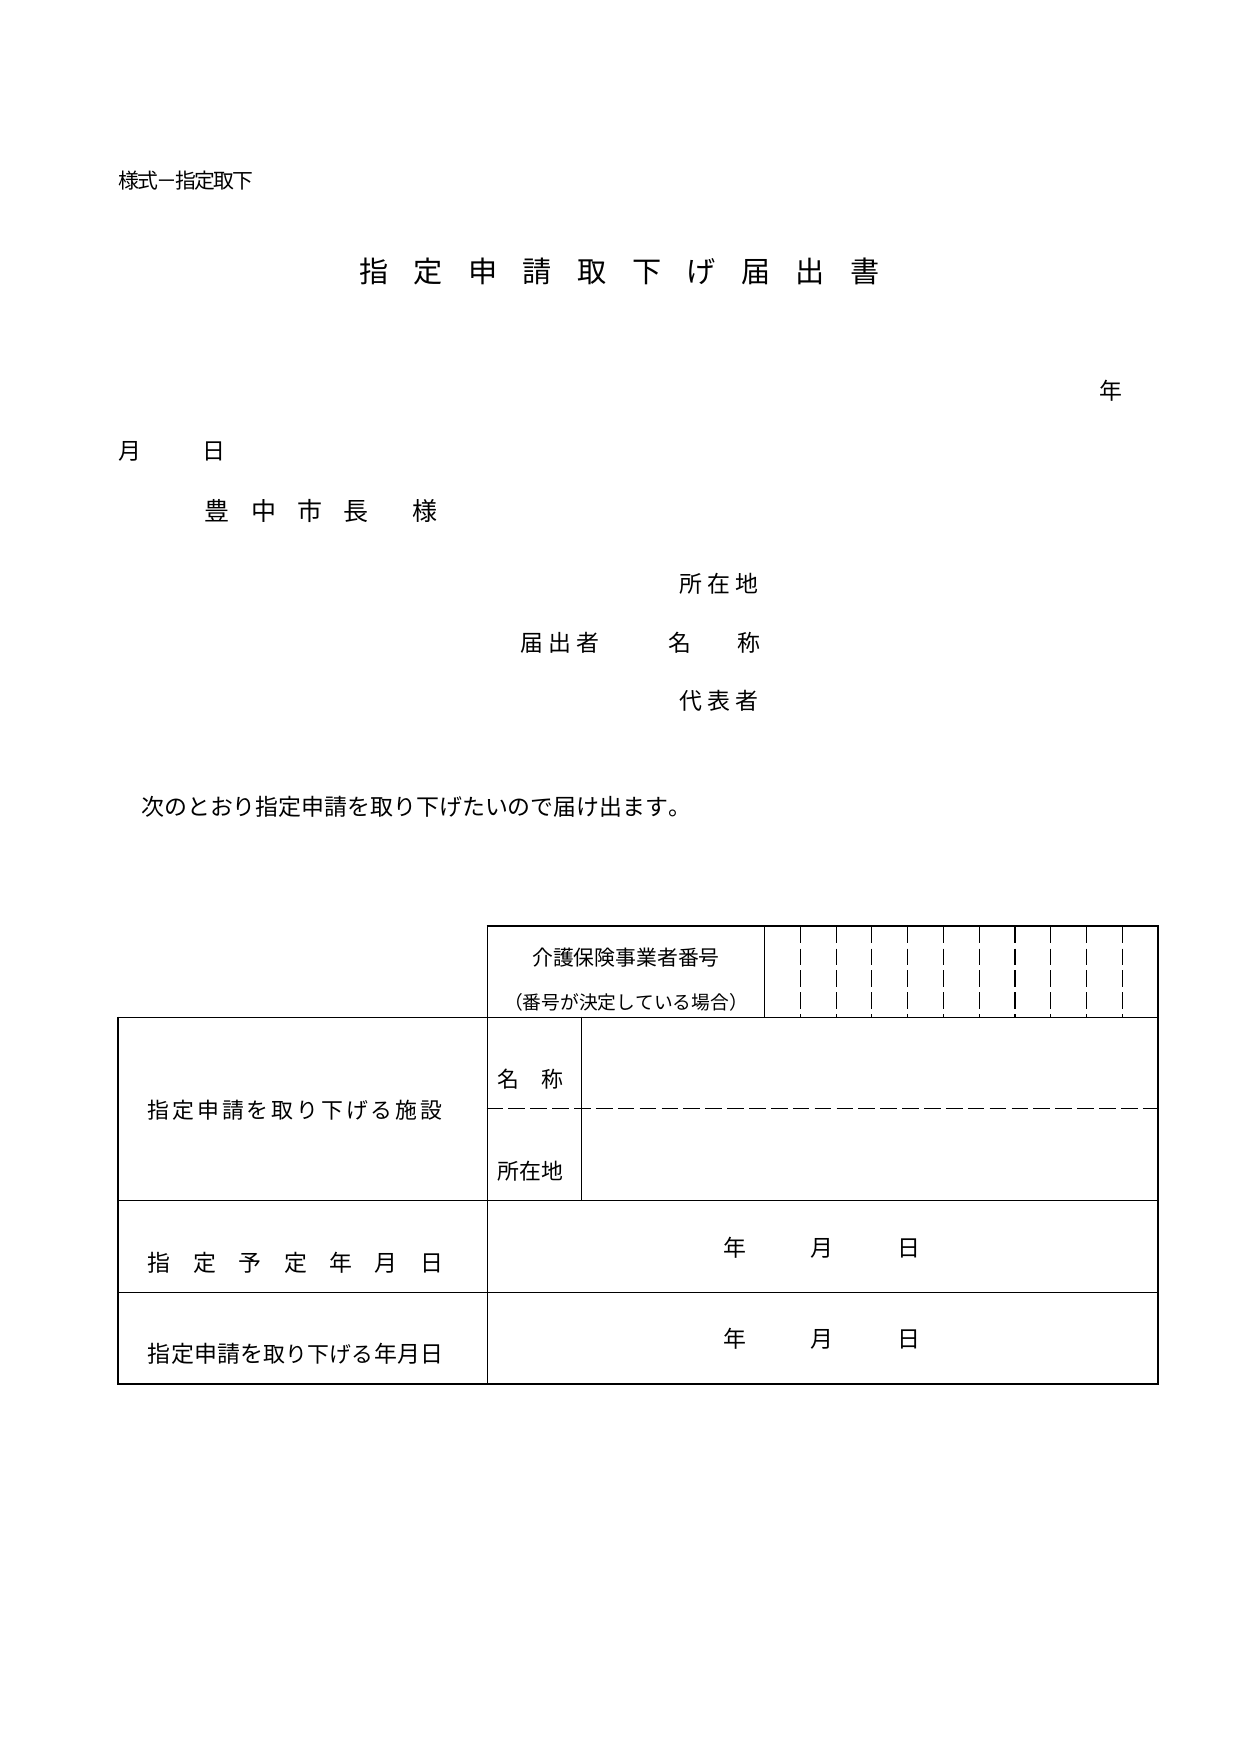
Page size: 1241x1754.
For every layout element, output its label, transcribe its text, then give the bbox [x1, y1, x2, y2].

text 豊 中 市 長 様 [118, 479, 1122, 539]
table_header [800, 927, 836, 1017]
table_header [979, 927, 1015, 1017]
table_cell 年 月 日 [488, 1201, 1157, 1291]
table_header [1051, 927, 1086, 1017]
table_header [943, 927, 979, 1017]
table_cell 指定予定年月日 [119, 1201, 487, 1291]
table_cell [582, 1108, 1157, 1200]
table_header [1015, 927, 1051, 1017]
table_cell 年 月 日 [488, 1293, 1157, 1383]
table_header 介護保険事業者番号 （番号が決定している場合） [488, 927, 764, 1017]
table_cell 所在地 [488, 1108, 581, 1200]
text 届 出 者 名 称 [118, 628, 1122, 657]
table_cell 名 称 [488, 1018, 581, 1108]
table_cell [582, 1018, 1157, 1108]
table_header [1122, 927, 1157, 1017]
table_cell 指定申請を取り下げる年月日 [119, 1293, 487, 1383]
table_header [1086, 927, 1122, 1017]
text 様式－指定取下 [118, 149, 1122, 209]
text 所 在 地 [118, 569, 1122, 598]
text 次のとおり指定申請を取り下げたいので届け出ます。 [118, 775, 1122, 835]
text 代 表 者 [118, 686, 1122, 715]
table_header [908, 927, 943, 1017]
text 平 年 月 日 [118, 359, 1122, 479]
table_cell 指定申請を取り下げる施設 [119, 1018, 487, 1200]
text 指 定 申 請 取 下 げ 届 出 書 [118, 239, 1122, 299]
table_header [872, 927, 908, 1017]
table_header [765, 927, 800, 1017]
table_header [836, 927, 872, 1017]
